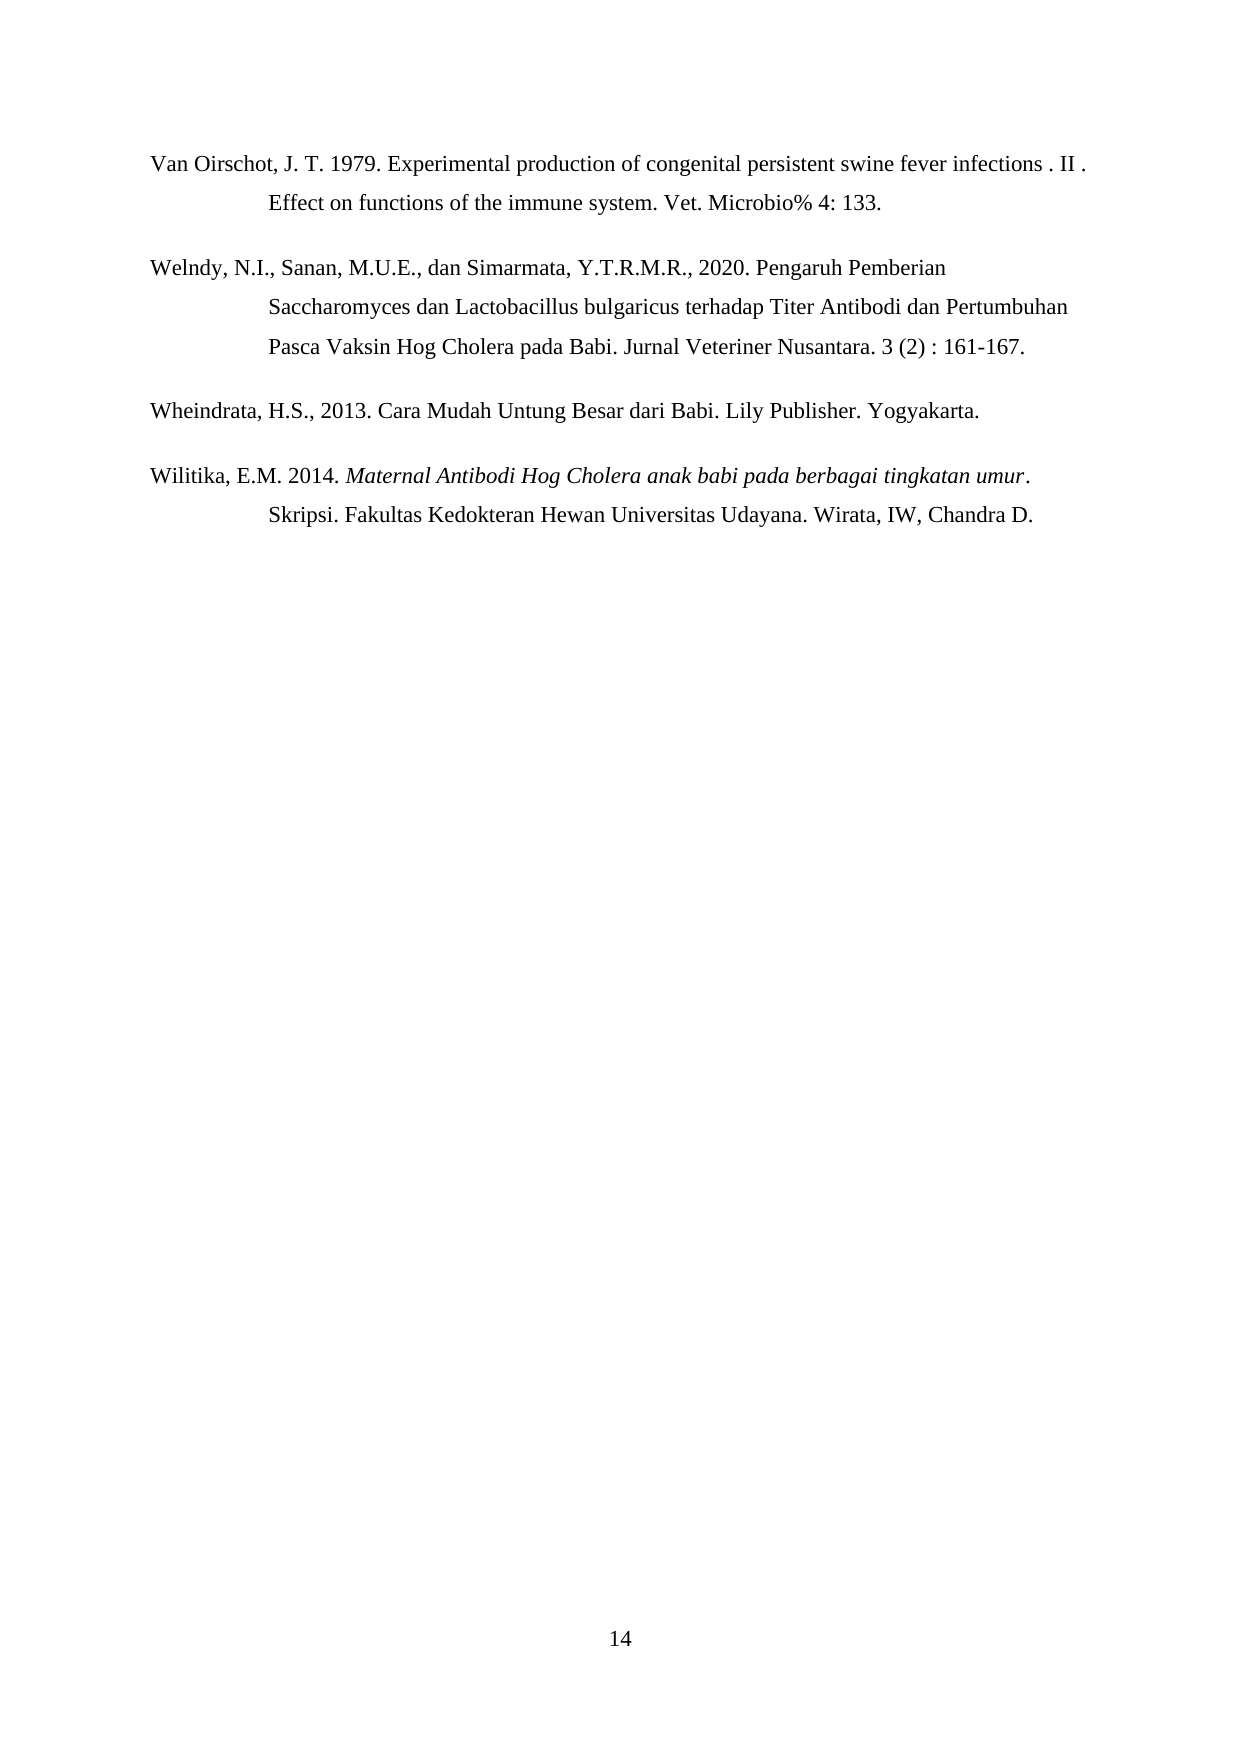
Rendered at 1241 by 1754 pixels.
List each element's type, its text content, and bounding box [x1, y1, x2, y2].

text Van Oirschot, J. T. 1979. Experimental production of congenital persistent swine fever infections . II . Effect on functions of the immune system. Vet. Microbio% 4: 133. [150, 150, 1090, 216]
text Wilitika, E.M. 2014. Maternal Antibodi Hog Cholera anak babi pada berbagai tingkatan umur. Skripsi. Fakultas Kedokteran Hewan Universitas Udayana. Wirata, IW, Chandra D. [150, 462, 1090, 528]
text Wheindrata, H.S., 2013. Cara Mudah Untung Besar dari Babi. Lily Publisher. Yogyakarta. [150, 397, 1090, 424]
text Welndy, N.I., Sanan, M.U.E., dan Simarmata, Y.T.R.M.R., 2020. Pengaruh Pemberian Saccharomyces dan Lactobacillus bulgaricus terhadap Titer Antibodi dan Pertumbuhan Pasca Vaksin Hog Cholera pada Babi. Jurnal Veteriner Nusantara. 3 (2) : 161-167. [150, 254, 1090, 359]
